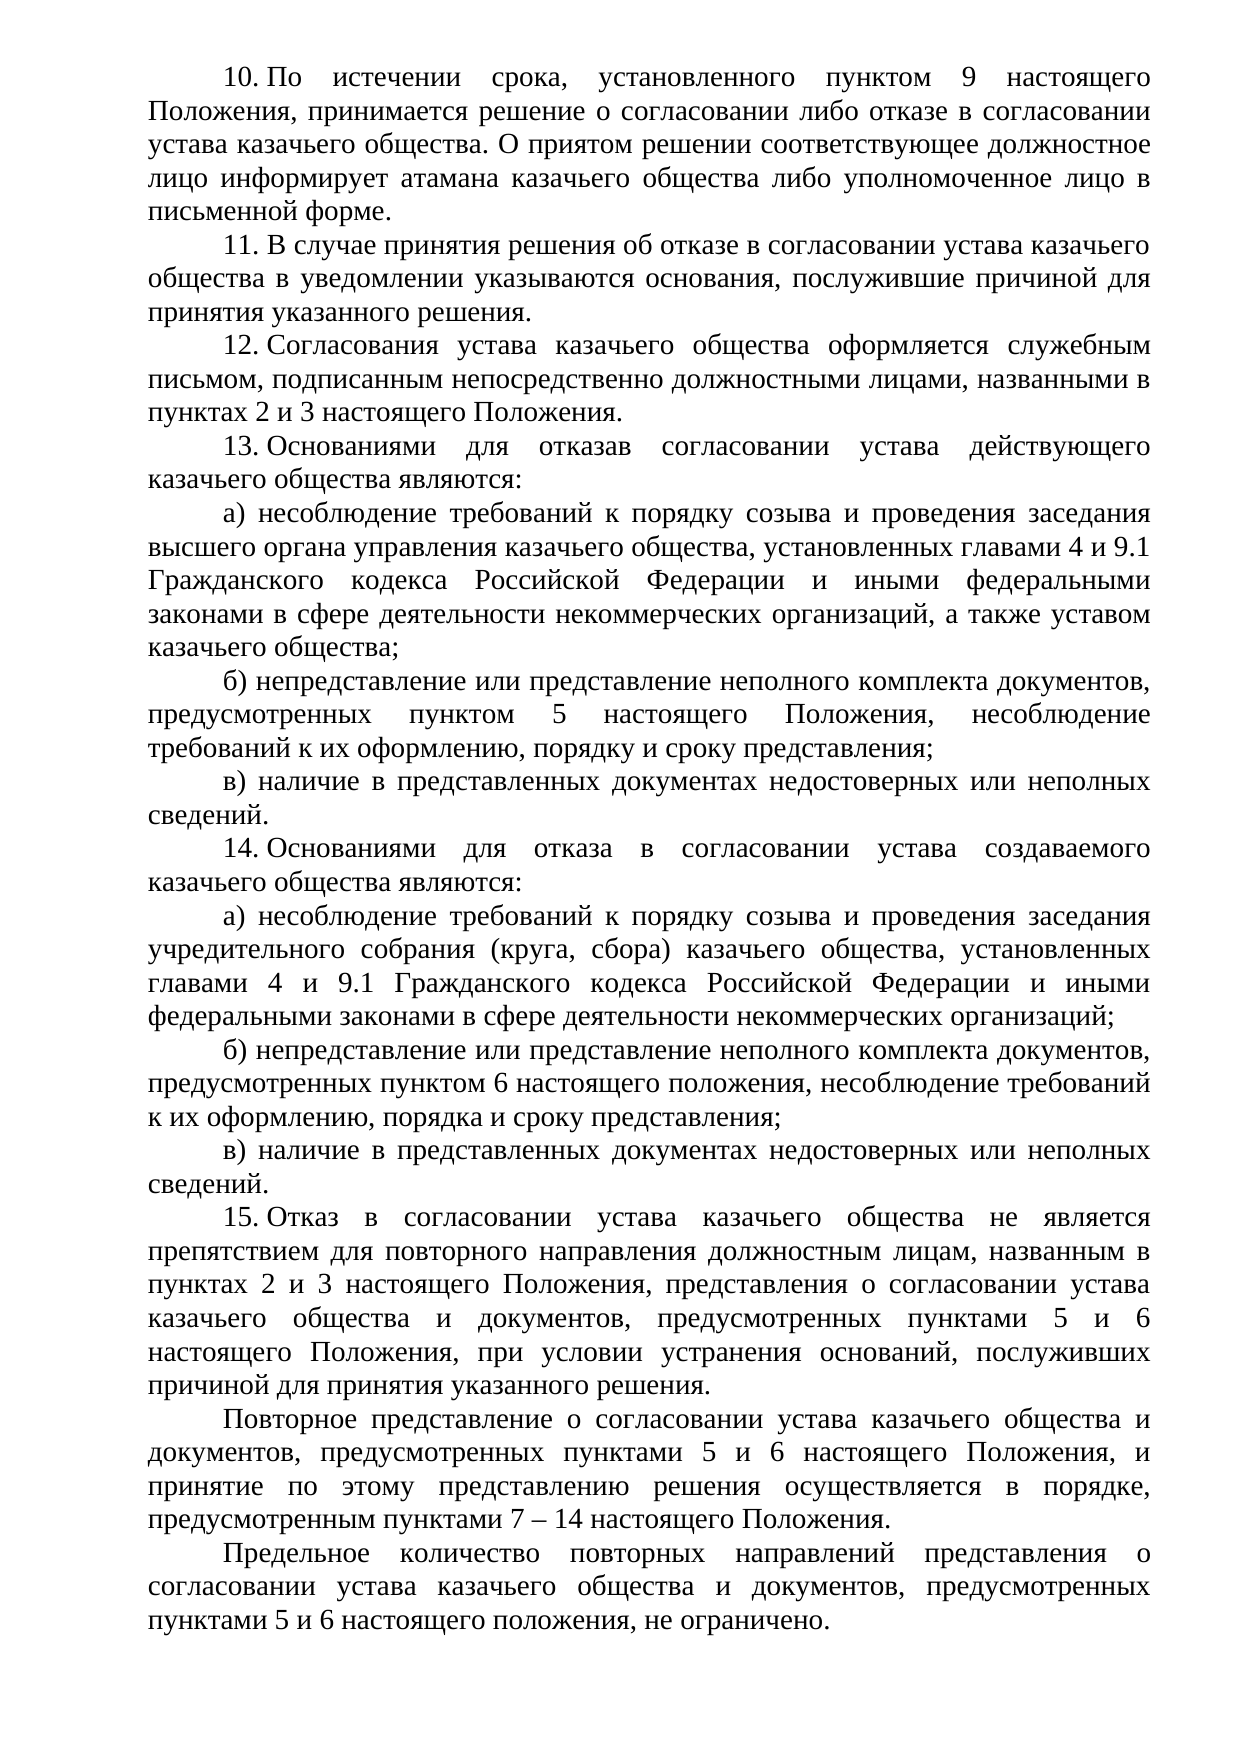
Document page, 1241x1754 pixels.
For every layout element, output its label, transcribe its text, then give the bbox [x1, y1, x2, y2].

text б) непредставление или представление неполного комплекта документов, предусмотренных пунктом 6 настоящего положения, несоблюдение требований к их оформлению, порядка и сроку представления; [148, 1032, 1152, 1132]
text Повторное представление о согласовании устава казачьего общества и документов, предусмотренных пунктами 5 и 6 настоящего Положения, и принятие по этому представлению решения осуществляется в порядке, предусмотренным пунктами 7 – 14 настоящего Положения. [148, 1401, 1152, 1535]
text в) наличие в представленных документах недостоверных или неполных сведений. [148, 763, 1152, 831]
text 11. В случае принятия решения об отказе в согласовании устава казачьего общества в уведомлении указываются основания, послужившие причиной для принятия указанного решения. [148, 227, 1152, 327]
text б) непредставление или представление неполного комплекта документов, предусмотренных пунктом 5 настоящего Положения, несоблюдение требований к их оформлению, порядку и сроку представления; [148, 663, 1152, 763]
text 13. Основаниями для отказав согласовании устава действующего казачьего общества являются: [148, 428, 1152, 495]
text а) несоблюдение требований к порядку созыва и проведения заседания учредительного собрания (круга, сбора) казачьего общества, установленных главами 4 и 9.1 Гражданского кодекса Российской Федерации и иными федеральными законами в сфере деятельности некоммерческих организаций; [148, 898, 1152, 1032]
text а) несоблюдение требований к порядку созыва и проведения заседания высшего органа управления казачьего общества, установленных главами 4 и 9.1 Гражданского кодекса Российской Федерации и иными федеральными законами в сфере деятельности некоммерческих организаций, а также уставом казачьего общества; [148, 495, 1152, 663]
text Предельное количество повторных направлений представления о согласовании устава казачьего общества и документов, предусмотренных пунктами 5 и 6 настоящего положения, не ограничено. [148, 1535, 1152, 1636]
text в) наличие в представленных документах недостоверных или неполных сведений. [148, 1132, 1152, 1199]
text 14. Основаниями для отказа в согласовании устава создаваемого казачьего общества являются: [148, 831, 1152, 898]
text 12. Согласования устава казачьего общества оформляется служебным письмом, подписанным непосредственно должностными лицами, названными в пунктах 2 и 3 настоящего Положения. [148, 327, 1152, 428]
text 15. Отказ в согласовании устава казачьего общества не является препятствием для повторного направления должностным лицам, названным в пунктах 2 и 3 настоящего Положения, представления о согласовании устава казачьего общества и документов, предусмотренных пунктами 5 и 6 настоящего Положения, при условии устранения оснований, послуживших причиной для принятия указанного решения. [148, 1199, 1152, 1401]
text 10. По истечении срока, установленного пунктом 9 настоящего Положения, принимается решение о согласовании либо отказе в согласовании устава казачьего общества. О приятом решении соответствующее должностное лицо информирует атамана казачьего общества либо уполномоченное лицо в письменной форме. [148, 59, 1152, 227]
